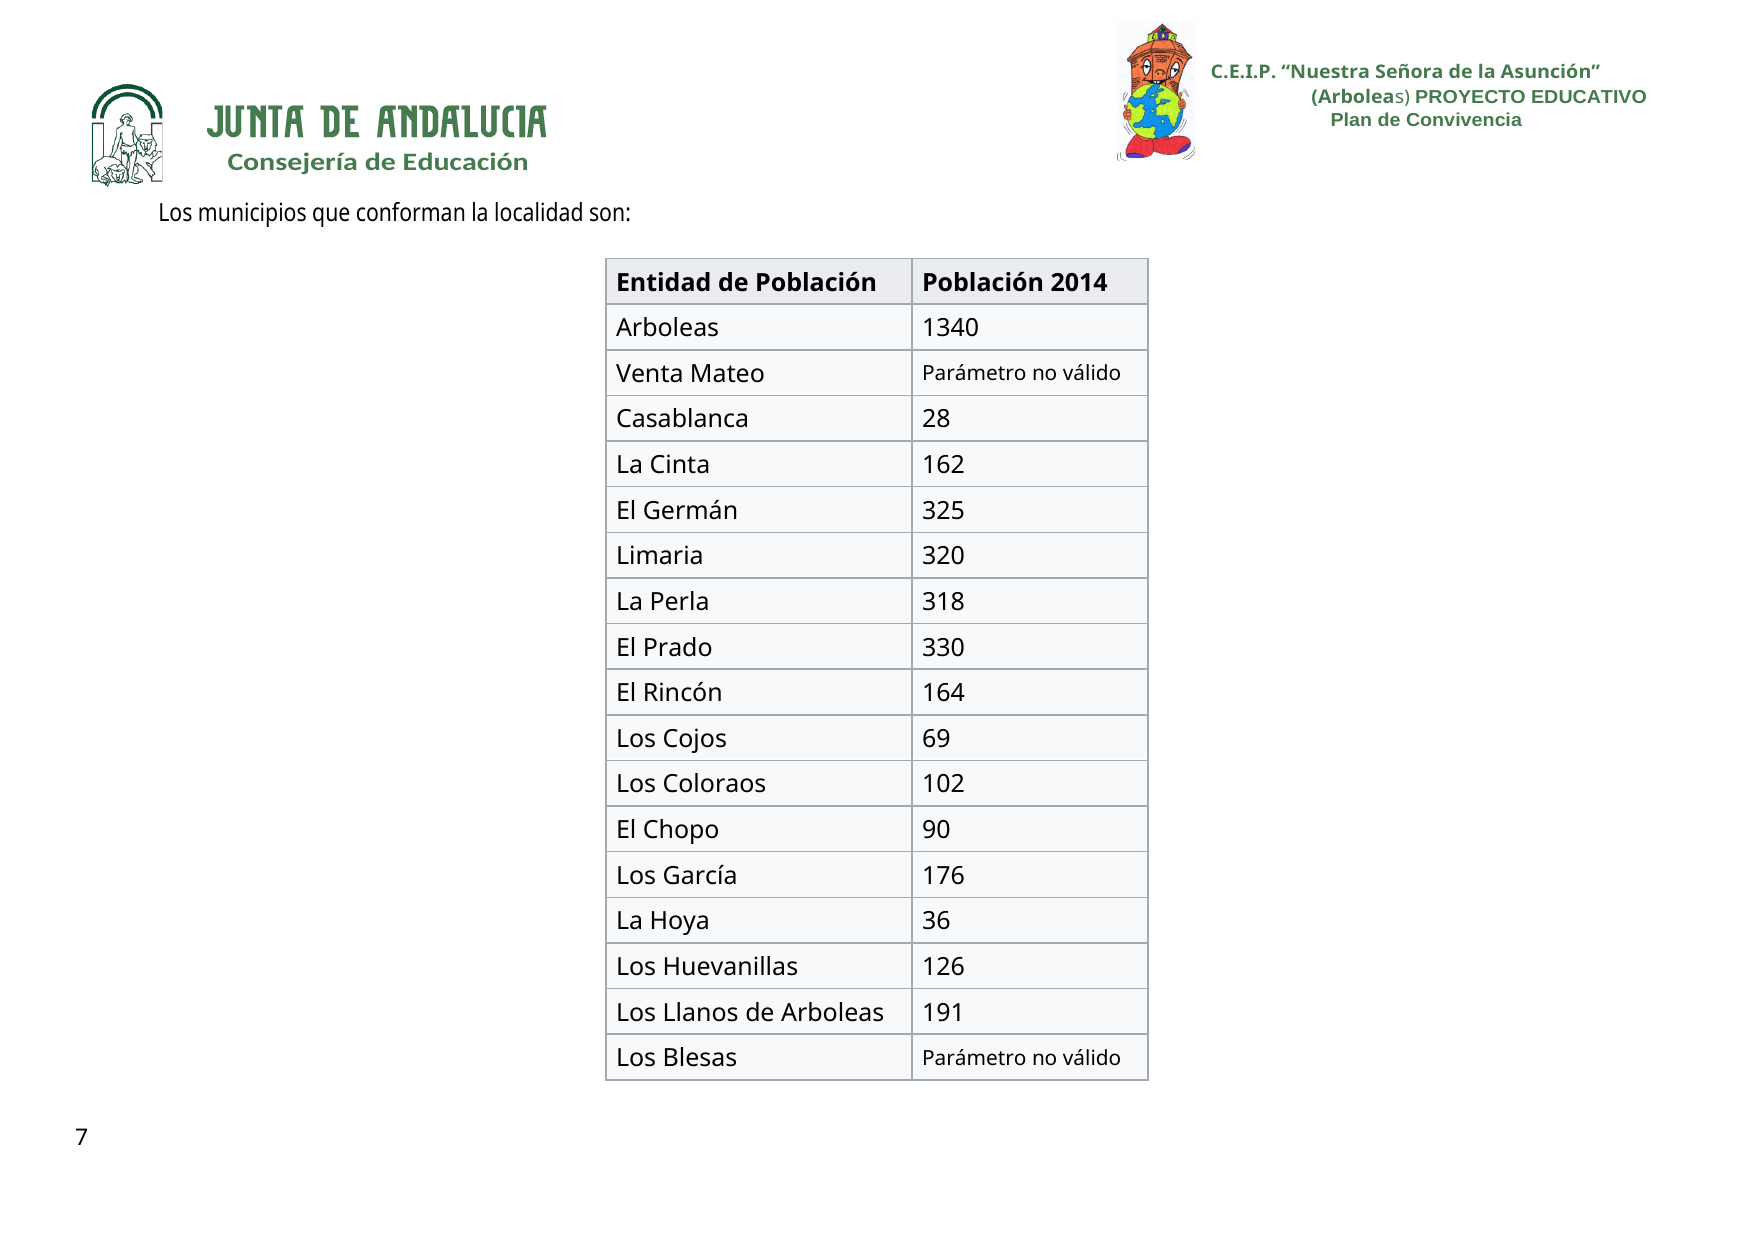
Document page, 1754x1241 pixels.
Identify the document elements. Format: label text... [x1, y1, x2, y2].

table_cell La Hoya [607, 898, 911, 942]
table_cell El Germán [607, 487, 911, 531]
table_cell Los Cojos [607, 716, 911, 759]
table_cell 325 [913, 487, 1147, 531]
table_cell Los Blesas [607, 1035, 911, 1079]
table_cell La Perla [607, 579, 911, 623]
table_cell 318 [913, 579, 1147, 623]
table_header Entidad de Población [607, 259, 911, 303]
table_cell 191 [913, 989, 1147, 1033]
table_cell 126 [913, 944, 1147, 988]
table_cell Parámetro no válido [913, 1035, 1147, 1079]
table_cell 320 [913, 533, 1147, 577]
table_cell El Chopo [607, 807, 911, 851]
table_cell El Rincón [607, 670, 911, 714]
table_cell Venta Mateo [607, 351, 911, 394]
table_cell Limaria [607, 533, 911, 577]
table_cell Casablanca [607, 396, 911, 440]
picture [91, 84, 163, 187]
table_cell La Cinta [607, 442, 911, 486]
table_cell 330 [913, 624, 1147, 668]
table_cell Los García [607, 852, 911, 896]
text Los municipios que conforman la localidad son: [158, 198, 1679, 228]
table_cell Los Huevanillas [607, 944, 911, 988]
table_cell 164 [913, 670, 1147, 714]
table_cell 162 [913, 442, 1147, 486]
picture [207, 101, 570, 146]
table_cell Parámetro no válido [913, 351, 1147, 394]
table_cell 36 [913, 898, 1147, 942]
picture [1116, 18, 1196, 160]
table_header Población 2014 [913, 259, 1147, 303]
table_cell 69 [913, 716, 1147, 759]
table_cell 90 [913, 807, 1147, 851]
table_cell 176 [913, 852, 1147, 896]
table_cell 102 [913, 761, 1147, 805]
table_cell 28 [913, 396, 1147, 440]
table_cell Los Coloraos [607, 761, 911, 805]
table_cell Arboleas [607, 305, 911, 349]
table_cell 1340 [913, 305, 1147, 349]
table_cell Los Llanos de Arboleas [607, 989, 911, 1033]
table_cell El Prado [607, 624, 911, 668]
